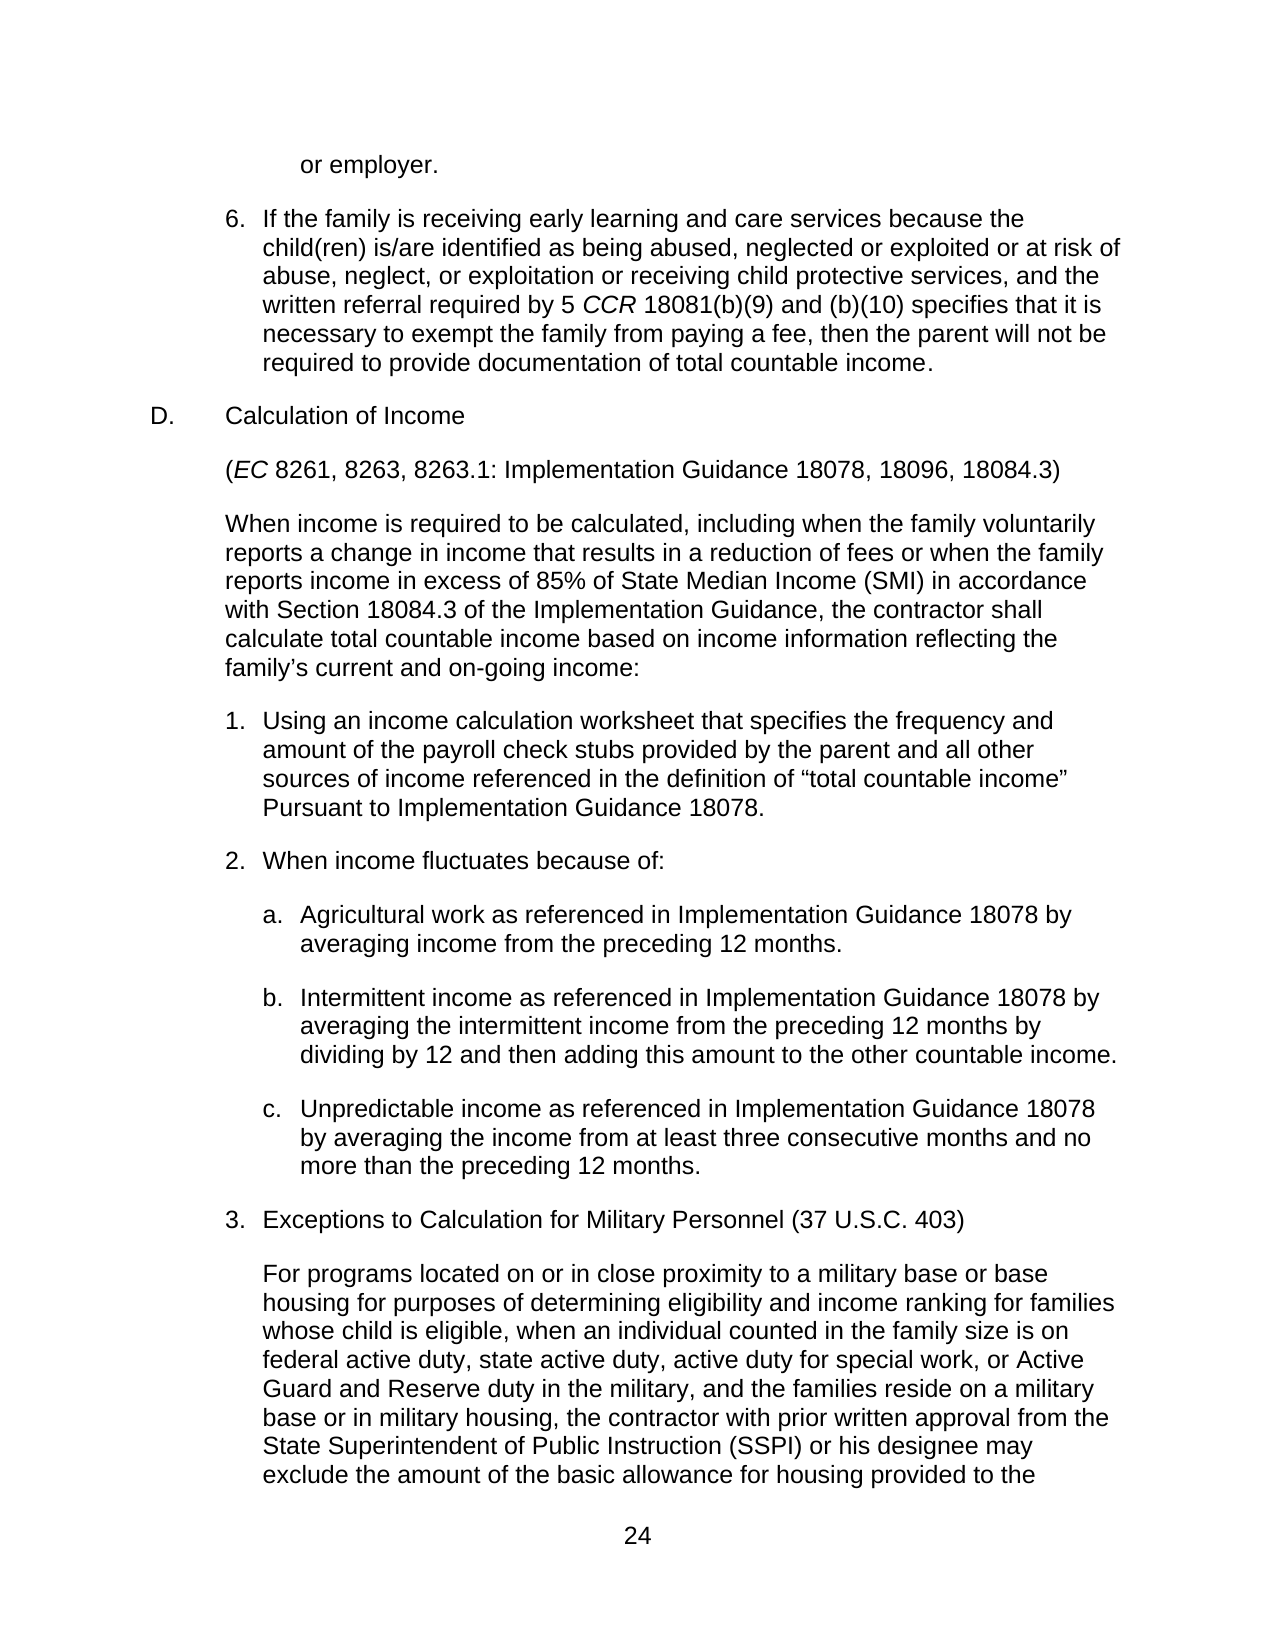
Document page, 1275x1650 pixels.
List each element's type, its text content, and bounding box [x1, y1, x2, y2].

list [262, 150, 1125, 179]
list When income fluctuates because of: [225, 846, 1125, 875]
list Agricultural work as referenced in Implementation Guidance 18078 by averaging income from the preceding 12 months. [262, 900, 1125, 957]
text When income is required to be calculated, including when the family voluntarily reports a change in income that results in a reduction of fees or when the family reports income in excess of 85% of State Median Income (SMI) in accordance with Section 18084.3 of the Implementation Guidance, the contractor shall calculate total countable income based on income information reflecting the family’s current and on-going income: [225, 509, 1125, 681]
list Using an income calculation worksheet that specifies the frequency and amount of the payroll check stubs provided by the parent and all other sources of income referenced in the definition of “total countable income” Pursuant to Implementation Guidance 18078. [225, 706, 1125, 821]
list Intermittent income as referenced in Implementation Guidance 18078 by averaging the intermittent income from the preceding 12 months by dividing by 12 and then adding this amount to the other countable income. [262, 982, 1125, 1069]
list Exceptions to Calculation for Military Personnel (37 U.S.C. 403) [225, 1205, 1125, 1234]
subtitle Calculation of Income [150, 401, 1125, 430]
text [262, 1259, 1125, 1489]
list Unpredictable income as referenced in Implementation Guidance 18078 by averaging the income from at least three consecutive months and no more than the preceding 12 months. [262, 1094, 1125, 1180]
list If the family is receiving early learning and care services because the child(ren) is/are identified as being abused, neglected or exploited or at risk of abuse, neglect, or exploitation or receiving child protective services, and the written referral required by 5 CCR 18081(b)(9) and (b)(10) specifies that it is necessary to exempt the family from paying a fee, then the parent will not be required to provide documentation of total countable income. [225, 204, 1125, 376]
text (EC 8261, 8263, 8263.1: Implementation Guidance 18078, 18096, 18084.3) [225, 455, 1125, 484]
